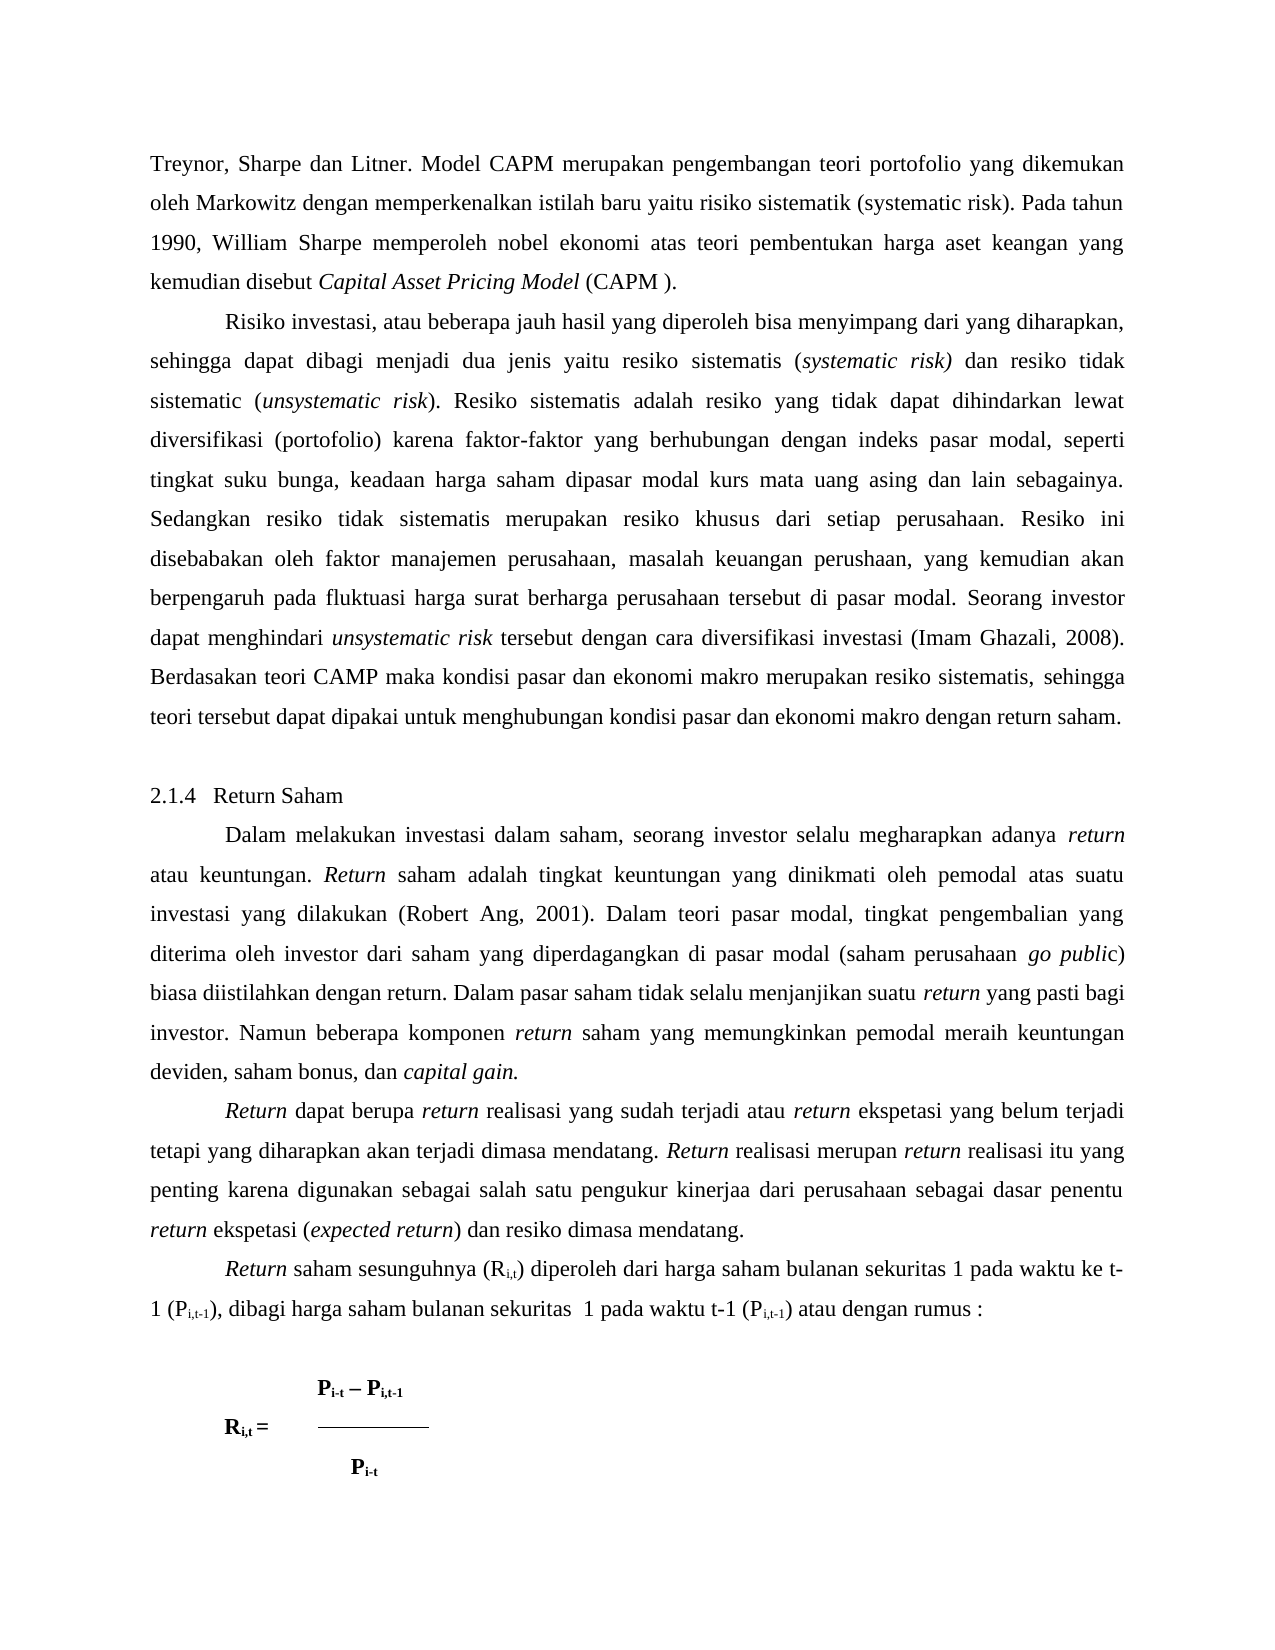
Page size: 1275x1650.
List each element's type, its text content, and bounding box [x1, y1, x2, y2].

text Pi-t – Pi,t-1 [150, 1374, 1125, 1400]
text Return dapat berupa return realisasi yang sudah terjadi atau return ekspetasi yang belum terjadi tetapi yang diharapkan akan terjadi dimasa mendatang. Return realisasi merupan return realisasi itu yang penting karena digunakan sebagai salah satu pengukur kinerjaa dari perusahaan sebagai dasar penentu return ekspetasi (expected return) dan resiko dimasa mendatang. [150, 1097, 1125, 1242]
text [150, 150, 1125, 295]
text Pi-t [150, 1453, 1125, 1479]
text Risiko investasi, atau beberapa jauh hasil yang diperoleh bisa menyimpang dari yang diharapkan, sehingga dapat dibagi menjadi dua jenis yaitu resiko sistematis (systematic risk) dan resiko tidak sistematic (unsystematic risk). Resiko sistematis adalah resiko yang tidak dapat dihindarkan lewat diversifikasi (portofolio) karena faktor-faktor yang berhubungan dengan indeks pasar modal, seperti tingkat suku bunga, keadaan harga saham dipasar modal kurs mata uang asing dan lain sebagainya. Sedangkan resiko tidak sistematis merupakan resiko khusus dari setiap perusahaan. Resiko ini disebabakan oleh faktor manajemen perusahaan, masalah keuangan perushaan, yang kemudian akan berpengaruh pada fluktuasi harga surat berharga perusahaan tersebut di pasar modal. Seorang investor dapat menghindari unsystematic risk tersebut dengan cara diversifikasi investasi (Imam Ghazali, 2008). Berdasakan teori CAMP maka kondisi pasar dan ekonomi makro merupakan resiko sistematis, sehingga teori tersebut dapat dipakai untuk menghubungan kondisi pasar dan ekonomi makro dengan return saham. [150, 308, 1125, 729]
text 2.1.4 Return Saham [150, 782, 1125, 808]
text Return saham sesunguhnya (Ri,t) diperoleh dari harga saham bulanan sekuritas 1 pada waktu ke t-1 (Pi,t-1), dibagi harga saham bulanan sekuritas 1 pada waktu t-1 (Pi,t-1) atau dengan rumus : [28, 1255, 1125, 1321]
text Ri,t = [150, 1413, 1125, 1440]
text Dalam melakukan investasi dalam saham, seorang investor selalu megharapkan adanya return atau keuntungan. Return saham adalah tingkat keuntungan yang dinikmati oleh pemodal atas suatu investasi yang dilakukan (Robert Ang, 2001). Dalam teori pasar modal, tingkat pengembalian yang diterima oleh investor dari saham yang diperdagangkan di pasar modal (saham perusahaan go public) biasa diistilahkan dengan return. Dalam pasar saham tidak selalu menjanjikan suatu return yang pasti bagi investor. Namun beberapa komponen return saham yang memungkinkan pemodal meraih keuntungan deviden, saham bonus, dan capital gain. [150, 821, 1125, 1084]
